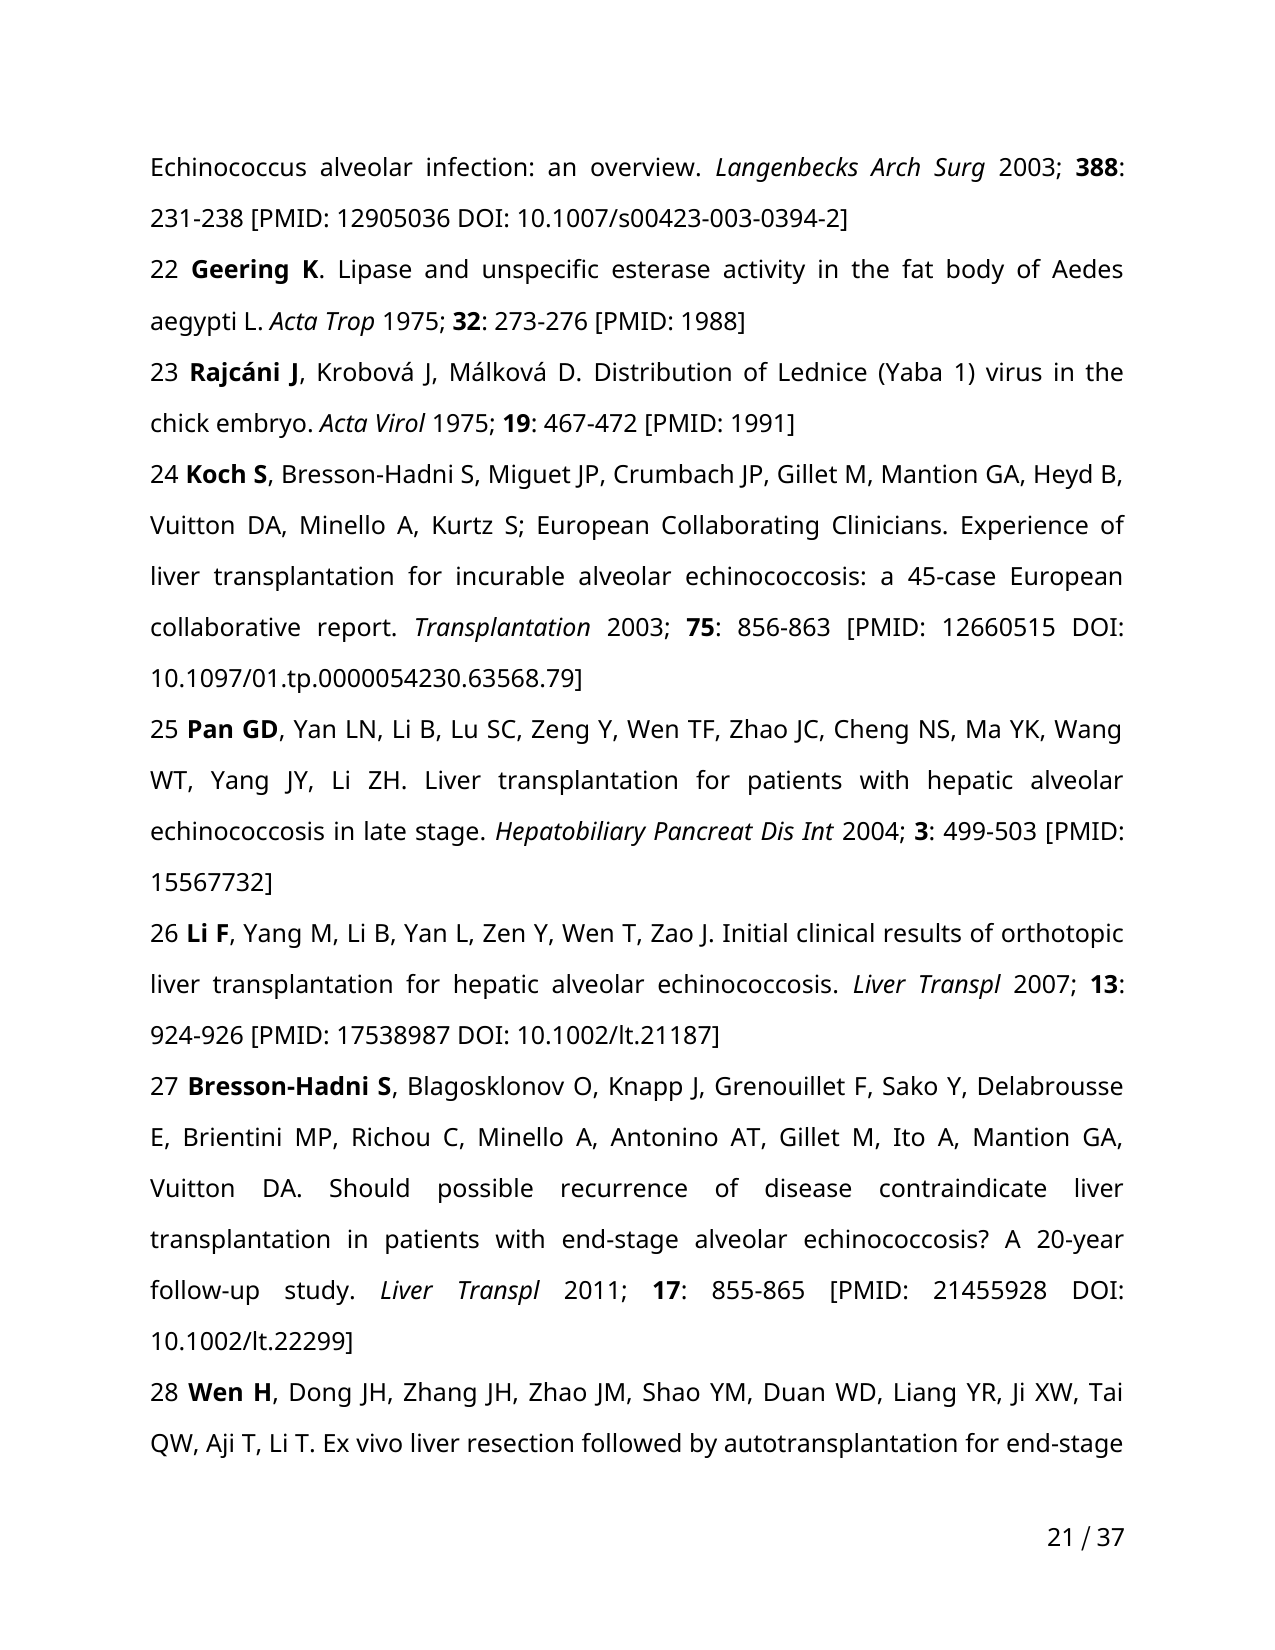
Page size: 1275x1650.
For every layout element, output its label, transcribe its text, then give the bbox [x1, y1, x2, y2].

text 27 Bresson-Hadni S, Blagosklonov O, Knapp J, Grenouillet F, Sako Y, Delabrousse E, Brientini MP, Richou C, Minello A, Antonino AT, Gillet M, Ito A, Mantion GA, Vuitton DA. Should possible recurrence of disease contraindicate liver transplantation in patients with end-stage alveolar echinococcosis? A 20-year follow-up study. Liver Transpl 2011; 17: 855-865 [PMID: 21455928 DOI: 10.1002/lt.22299] [150, 1069, 1125, 1358]
text 23 Rajcáni J, Krobová J, Málková D. Distribution of Lednice (Yaba 1) virus in the chick embryo. Acta Virol 1975; 19: 467-472 [PMID: 1991] [150, 354, 1125, 439]
text 25 Pan GD, Yan LN, Li B, Lu SC, Zeng Y, Wen TF, Zhao JC, Cheng NS, Ma YK, Wang WT, Yang JY, Li ZH. Liver transplantation for patients with hepatic alveolar echinococcosis in late stage. Hepatobiliary Pancreat Dis Int 2004; 3: 499-503 [PMID: 15567732] [150, 711, 1125, 899]
text 26 Li F, Yang M, Li B, Yan L, Zen Y, Wen T, Zao J. Initial clinical results of orthotopic liver transplantation for hepatic alveolar echinococcosis. Liver Transpl 2007; 13: 924-926 [PMID: 17538987 DOI: 10.1002/lt.21187] [150, 916, 1125, 1052]
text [150, 150, 1125, 235]
text 24 Koch S, Bresson-Hadni S, Miguet JP, Crumbach JP, Gillet M, Mantion GA, Heyd B, Vuitton DA, Minello A, Kurtz S; European Collaborating Clinicians. Experience of liver transplantation for incurable alveolar echinococcosis: a 45-case European collaborative report. Transplantation 2003; 75: 856-863 [PMID: 12660515 DOI: 10.1097/01.tp.0000054230.63568.79] [150, 456, 1125, 694]
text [150, 1375, 1125, 1460]
text 22 Geering K. Lipase and unspecific esterase activity in the fat body of Aedes aegypti L. Acta Trop 1975; 32: 273-276 [PMID: 1988] [150, 252, 1125, 337]
